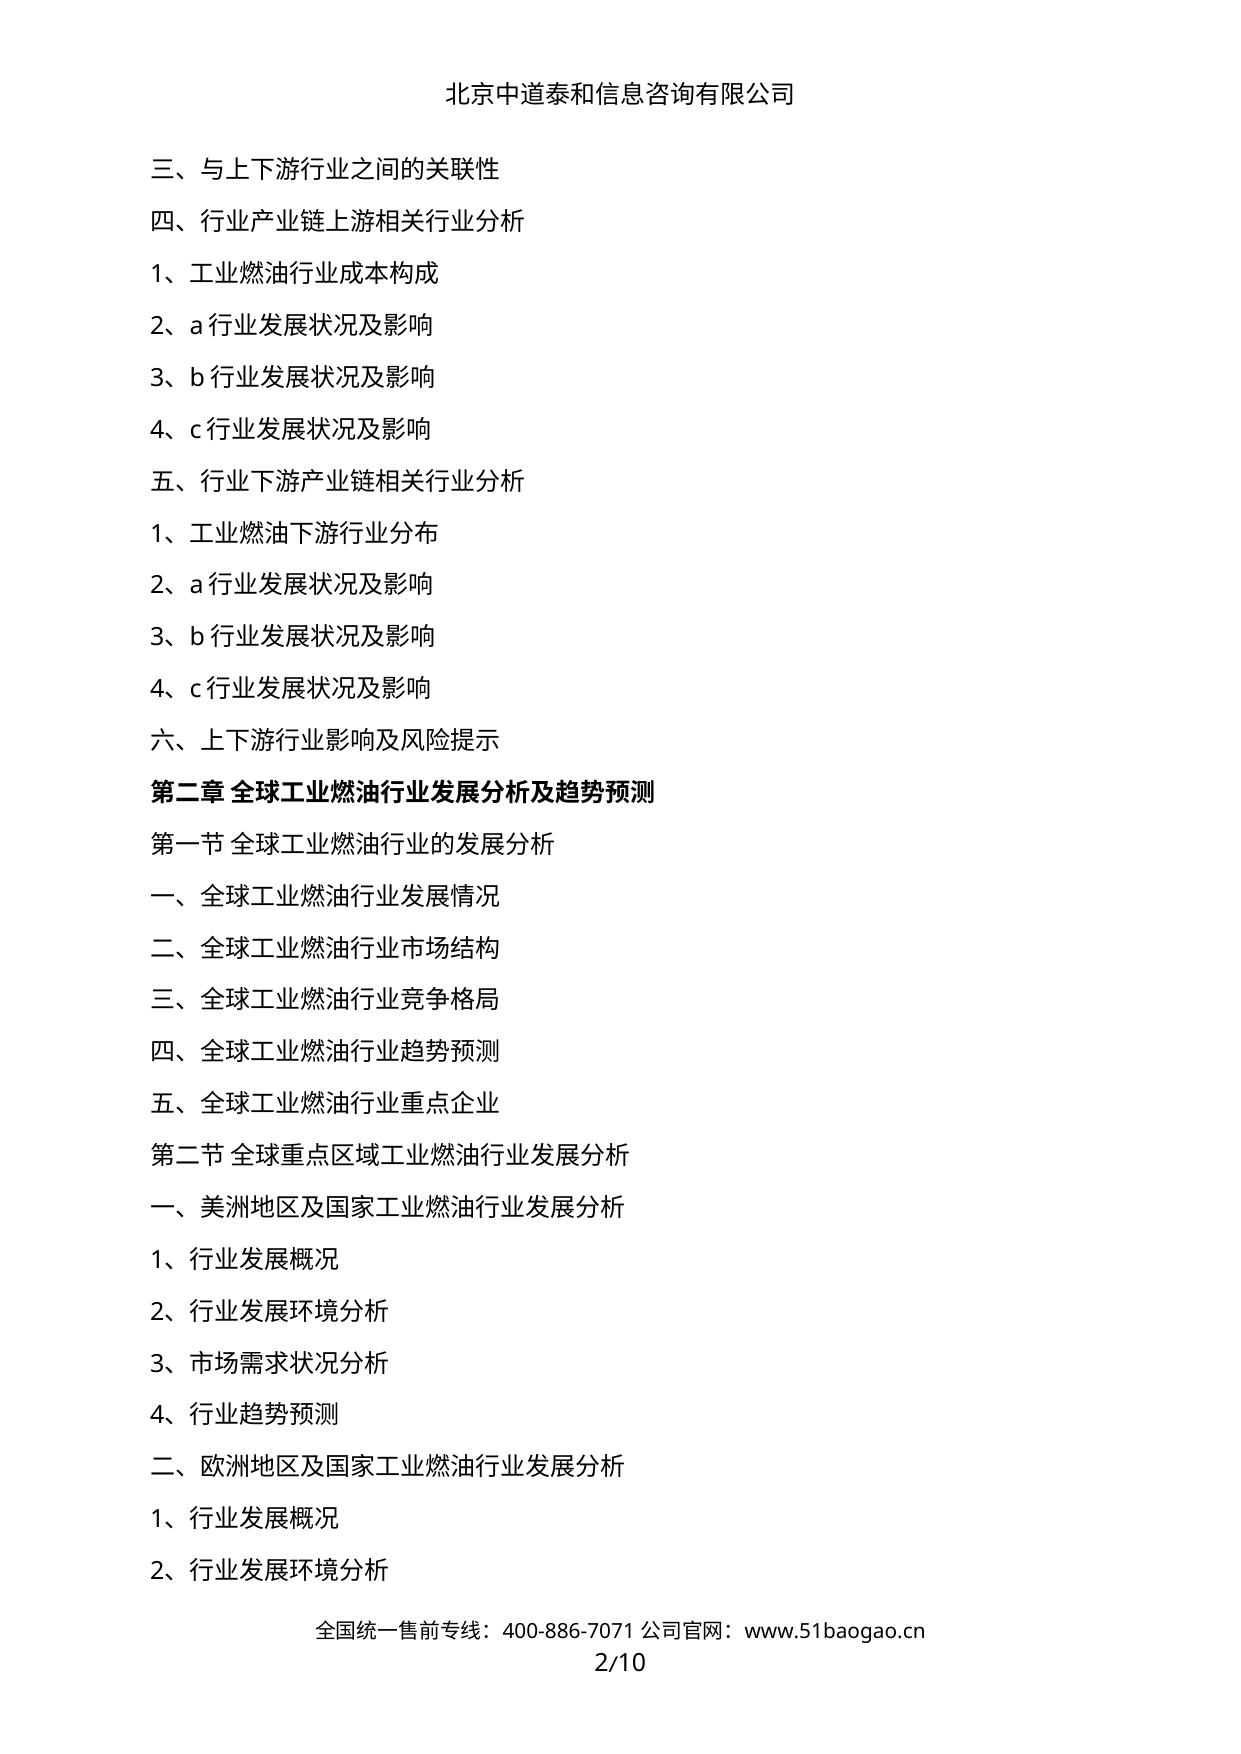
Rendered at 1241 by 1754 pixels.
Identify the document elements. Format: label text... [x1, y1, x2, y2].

text 2、行业发展环境分析 [150, 1291, 1090, 1327]
text 1、工业燃油下游行业分布 [150, 513, 1090, 549]
text 3、b行业发展状况及影响 [150, 357, 1090, 394]
text 一、美洲地区及国家工业燃油行业发展分析 [150, 1187, 1090, 1224]
text 第二章 全球工业燃油行业发展分析及趋势预测 [150, 772, 1090, 809]
text 2、a行业发展状况及影响 [150, 306, 1090, 342]
text 2、行业发展环境分析 [150, 1551, 1090, 1587]
text 4、行业趋势预测 [150, 1395, 1090, 1431]
text 三、全球工业燃油行业竞争格局 [150, 980, 1090, 1016]
text 3、b行业发展状况及影响 [150, 617, 1090, 653]
text 4、c行业发展状况及影响 [150, 669, 1090, 705]
text 4、c行业发展状况及影响 [150, 409, 1090, 446]
text 二、欧洲地区及国家工业燃油行业发展分析 [150, 1447, 1090, 1483]
text 五、行业下游产业链相关行业分析 [150, 461, 1090, 497]
text 2、a行业发展状况及影响 [150, 565, 1090, 601]
text 六、上下游行业影响及风险提示 [150, 721, 1090, 757]
text 1、行业发展概况 [150, 1239, 1090, 1276]
text 三、与上下游行业之间的关联性 [150, 150, 1090, 186]
text 四、全球工业燃油行业趋势预测 [150, 1032, 1090, 1068]
text 1、行业发展概况 [150, 1499, 1090, 1535]
text 一、全球工业燃油行业发展情况 [150, 876, 1090, 912]
text 第一节 全球工业燃油行业的发展分析 [150, 824, 1090, 861]
text 3、市场需求状况分析 [150, 1343, 1090, 1379]
text 二、全球工业燃油行业市场结构 [150, 928, 1090, 964]
text 1、工业燃油行业成本构成 [150, 254, 1090, 290]
text 第二节 全球重点区域工业燃油行业发展分析 [150, 1136, 1090, 1172]
text 四、行业产业链上游相关行业分析 [150, 202, 1090, 238]
text 五、全球工业燃油行业重点企业 [150, 1084, 1090, 1120]
